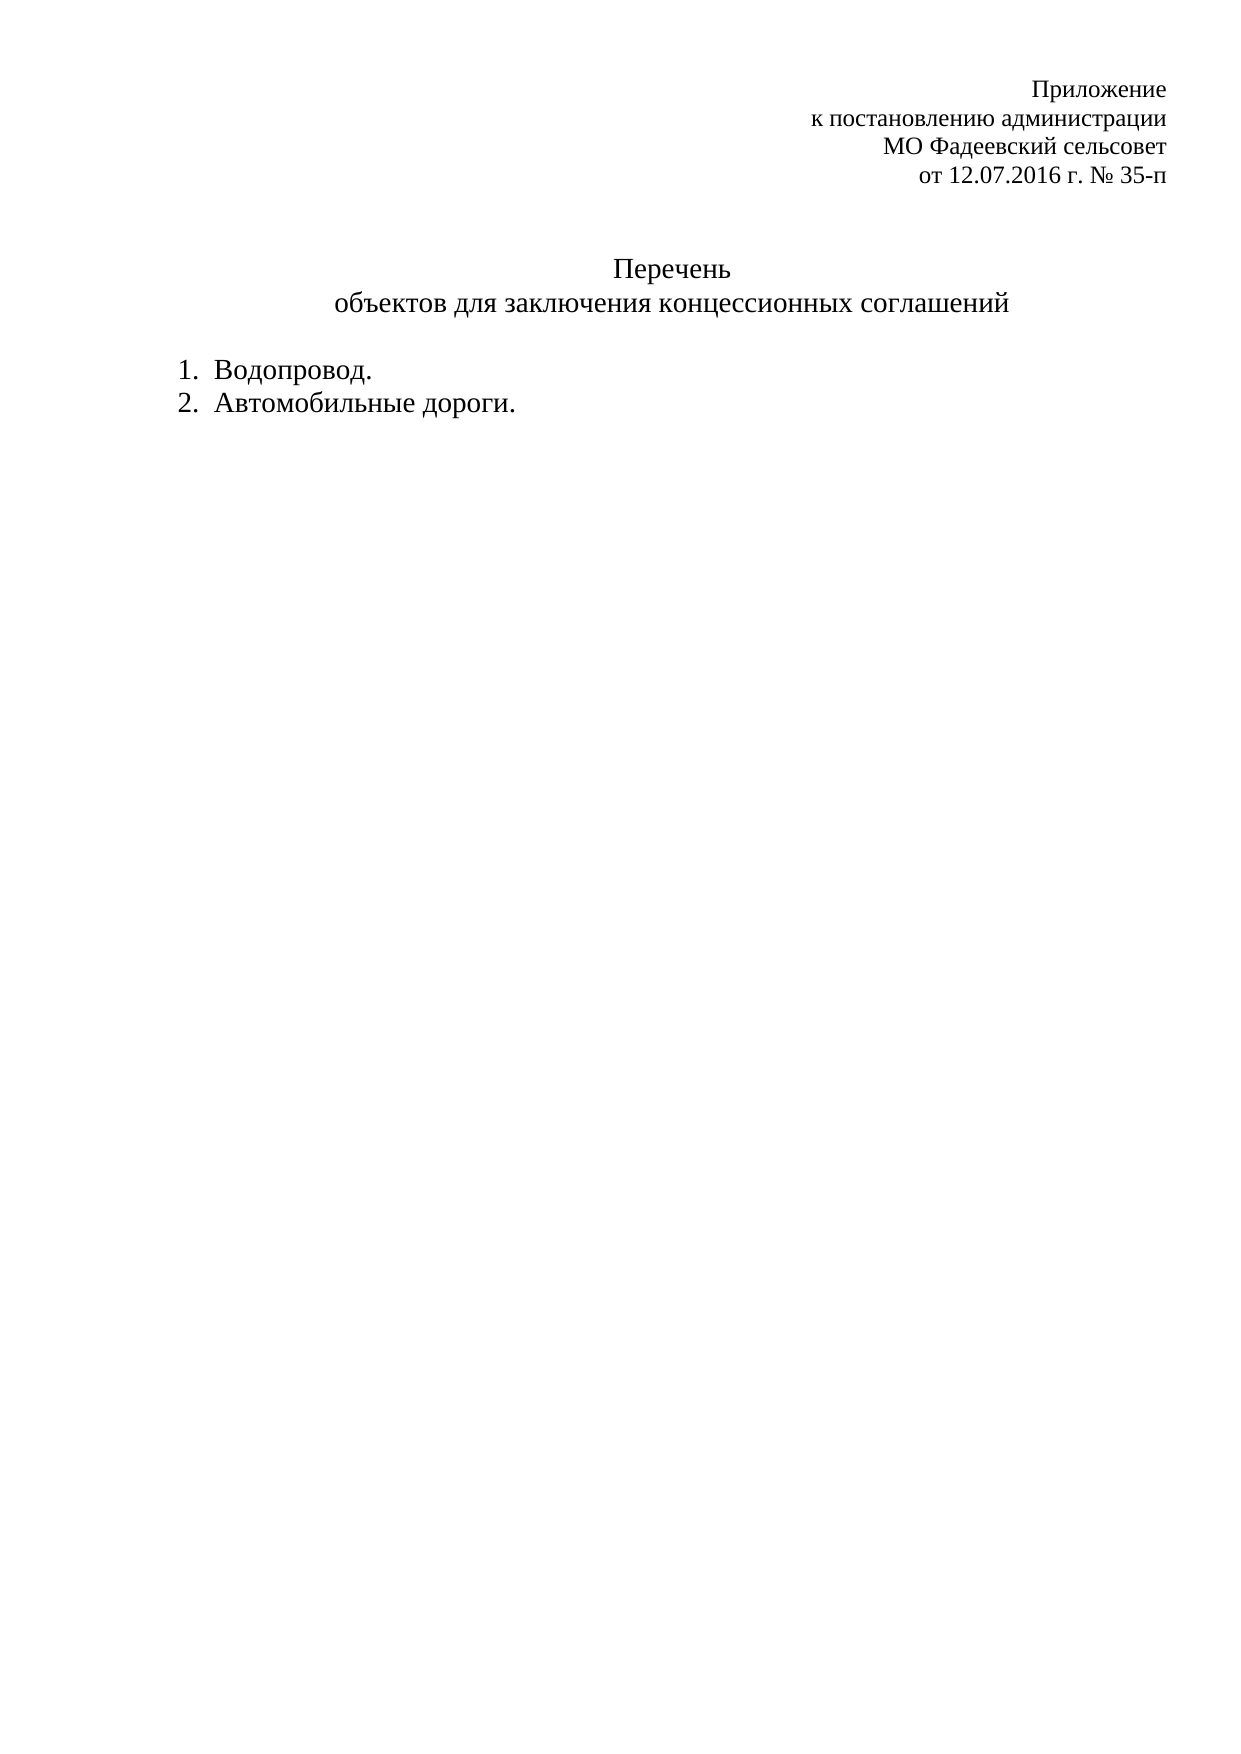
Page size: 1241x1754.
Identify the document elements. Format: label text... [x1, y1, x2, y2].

text Приложение [177, 74, 1167, 103]
text к постановлению администрации [177, 103, 1167, 131]
text от 12.07.2016 г. № 35-п [177, 160, 1167, 189]
text 1. Водопровод. [177, 352, 1167, 385]
text объектов для заключения концессионных соглашений [177, 285, 1167, 318]
text Перечень [177, 251, 1167, 285]
text 2. Автомобильные дороги. [177, 385, 1167, 419]
text МО Фадеевский сельсовет [177, 131, 1167, 160]
